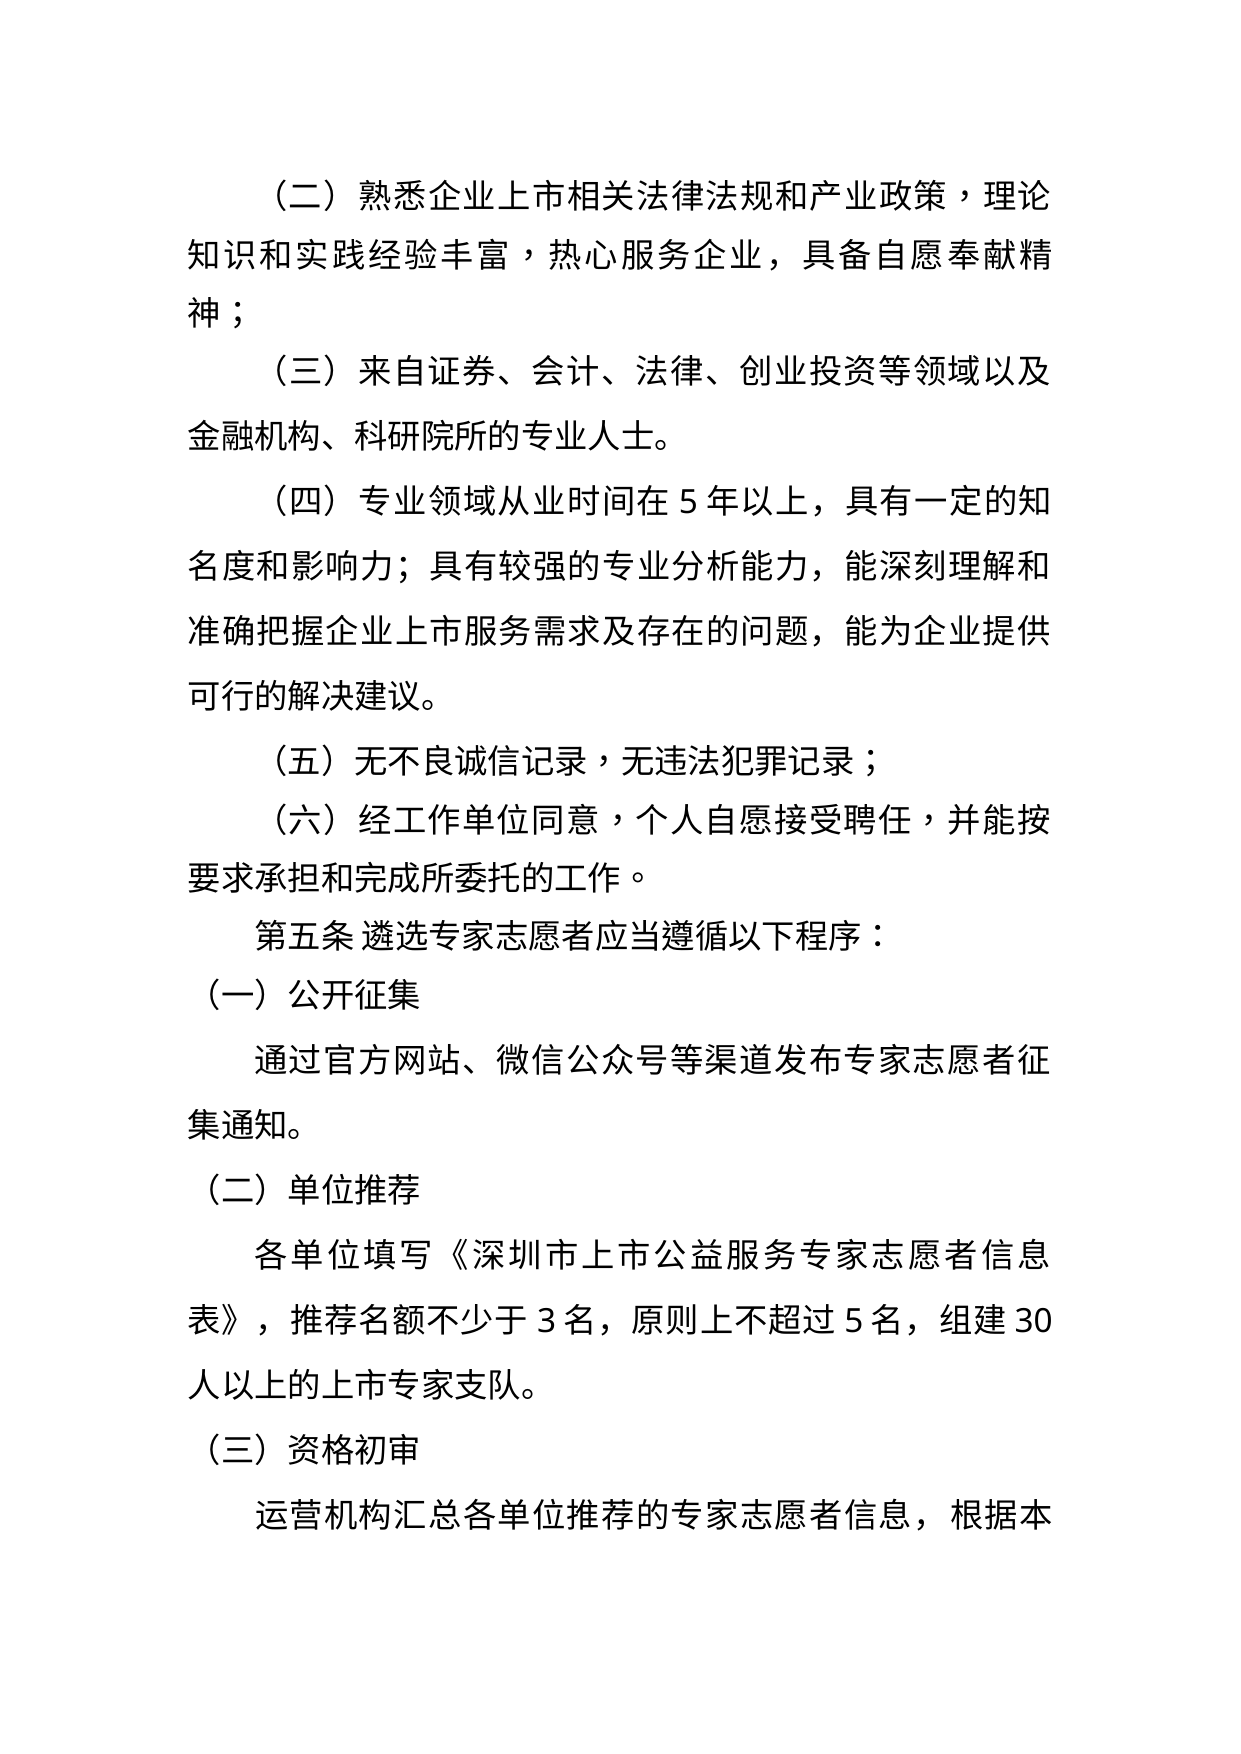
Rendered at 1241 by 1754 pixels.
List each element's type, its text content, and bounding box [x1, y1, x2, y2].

text 通过官方网站、微信公众号等渠道发布专家志愿者征集通知。 [187, 1025, 1053, 1155]
list （三）资格初审 [187, 1415, 1053, 1480]
text （二）熟悉企业上市相关法律法规和产业政策，理论知识和实践经验丰富，热心服务企业，具备自愿奉献精神； [187, 162, 1053, 337]
text （四）专业领域从业时间在5年以上，具有一定的知名度和影响力；具有较强的专业分析能力，能深刻理解和准确把握企业上市服务需求及存在的问题，能为企业提供可行的解决建议。 [187, 467, 1053, 727]
text （五）无不良诚信记录，无违法犯罪记录； [187, 727, 1053, 785]
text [187, 1480, 1053, 1545]
list （一）公开征集 [187, 960, 1053, 1025]
text （三）来自证券、会计、法律、创业投资等领域以及金融机构、科研院所的专业人士。 [187, 337, 1053, 467]
list （二）单位推荐 [187, 1155, 1053, 1220]
text 各单位填写《深圳市上市公益服务专家志愿者信息表》，推荐名额不少于3名，原则上不超过5名，组建30 人以上的上市专家支队。 [187, 1220, 1053, 1415]
text 第五条 遴选专家志愿者应当遵循以下程序： [187, 902, 1053, 960]
text （六）经工作单位同意，个人自愿接受聘任，并能按要求承担和完成所委托的工作。 [187, 785, 1053, 902]
